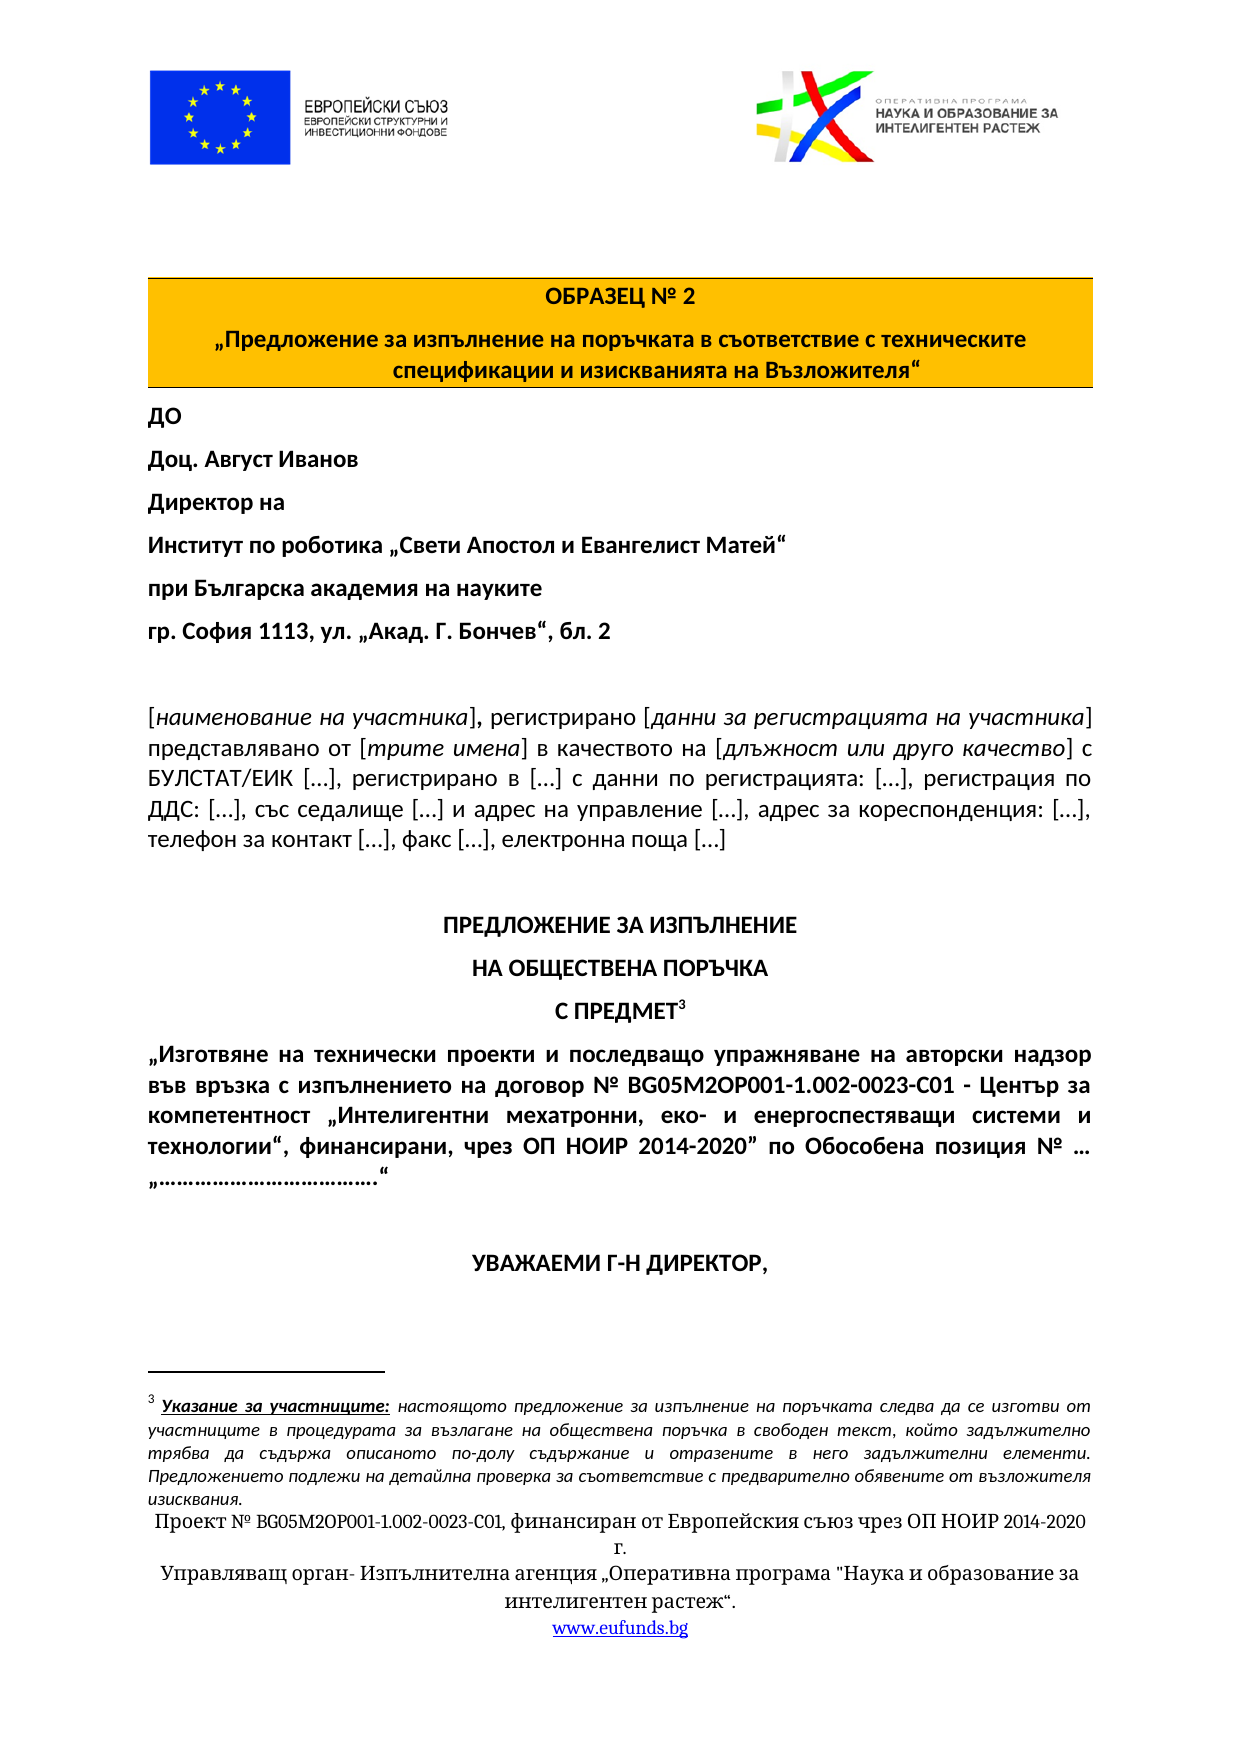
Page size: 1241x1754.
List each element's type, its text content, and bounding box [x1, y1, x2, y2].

text Доц. Август Иванов [148, 443, 1093, 474]
subtitle ОБРАЗЕЦ № 2 [148, 279, 1093, 311]
picture [136, 56, 481, 170]
text при Българска академия на науките [148, 572, 1093, 603]
text УВАЖАЕМИ Г-Н ДИРЕКТОР, [148, 1247, 1093, 1277]
text гр. София 1113, ул. „Акад. Г. Бончев“, бл. 2 [148, 615, 1093, 646]
picture [744, 54, 1075, 169]
subtitle „Предложение за изпълнение на поръчката в съответствие с техническите спецификации и изискванията на Възложителя“ [148, 320, 1093, 387]
text Директор на [148, 486, 1093, 517]
text „Изготвяне на технически проекти и последващо упражняване на авторски надзор във връзка с изпълнението на договор № BG05M2OP001-1.002-0023-С01 - Център за компетентност „Интелигентни мехатронни, еко- и енергоспестяващи системи и технологии“, финансирани, чрез ОП НОИР 2014-2020” по Обособена позиция № … „……………………………….“ [148, 1038, 1093, 1191]
text Институт по роботика „Свети Апостол и Евангелист Матей“ [148, 529, 1093, 560]
text НА ОБЩЕСТВЕНА ПОРЪЧКА [148, 952, 1093, 983]
text С ПРЕДМЕТ [148, 996, 1093, 1026]
text ПРЕДЛОЖЕНИЕ ЗА ИЗПЪЛНЕНИЕ [148, 909, 1093, 940]
text ДО [148, 400, 1093, 431]
text [наименование на участника], регистрирано [данни за регистрацията на участника] представлявано от [трите имена] в качеството на [длъжност или друго качество] с БУЛСТАТ/ЕИК […], регистрирано в […] с данни по регистрацията: […], регистрация по ДДС: […], със седалище […] и адрес на управление […], адрес за кореспонденция: […], телефон за контакт […], факс […], електронна поща […] [148, 701, 1093, 854]
